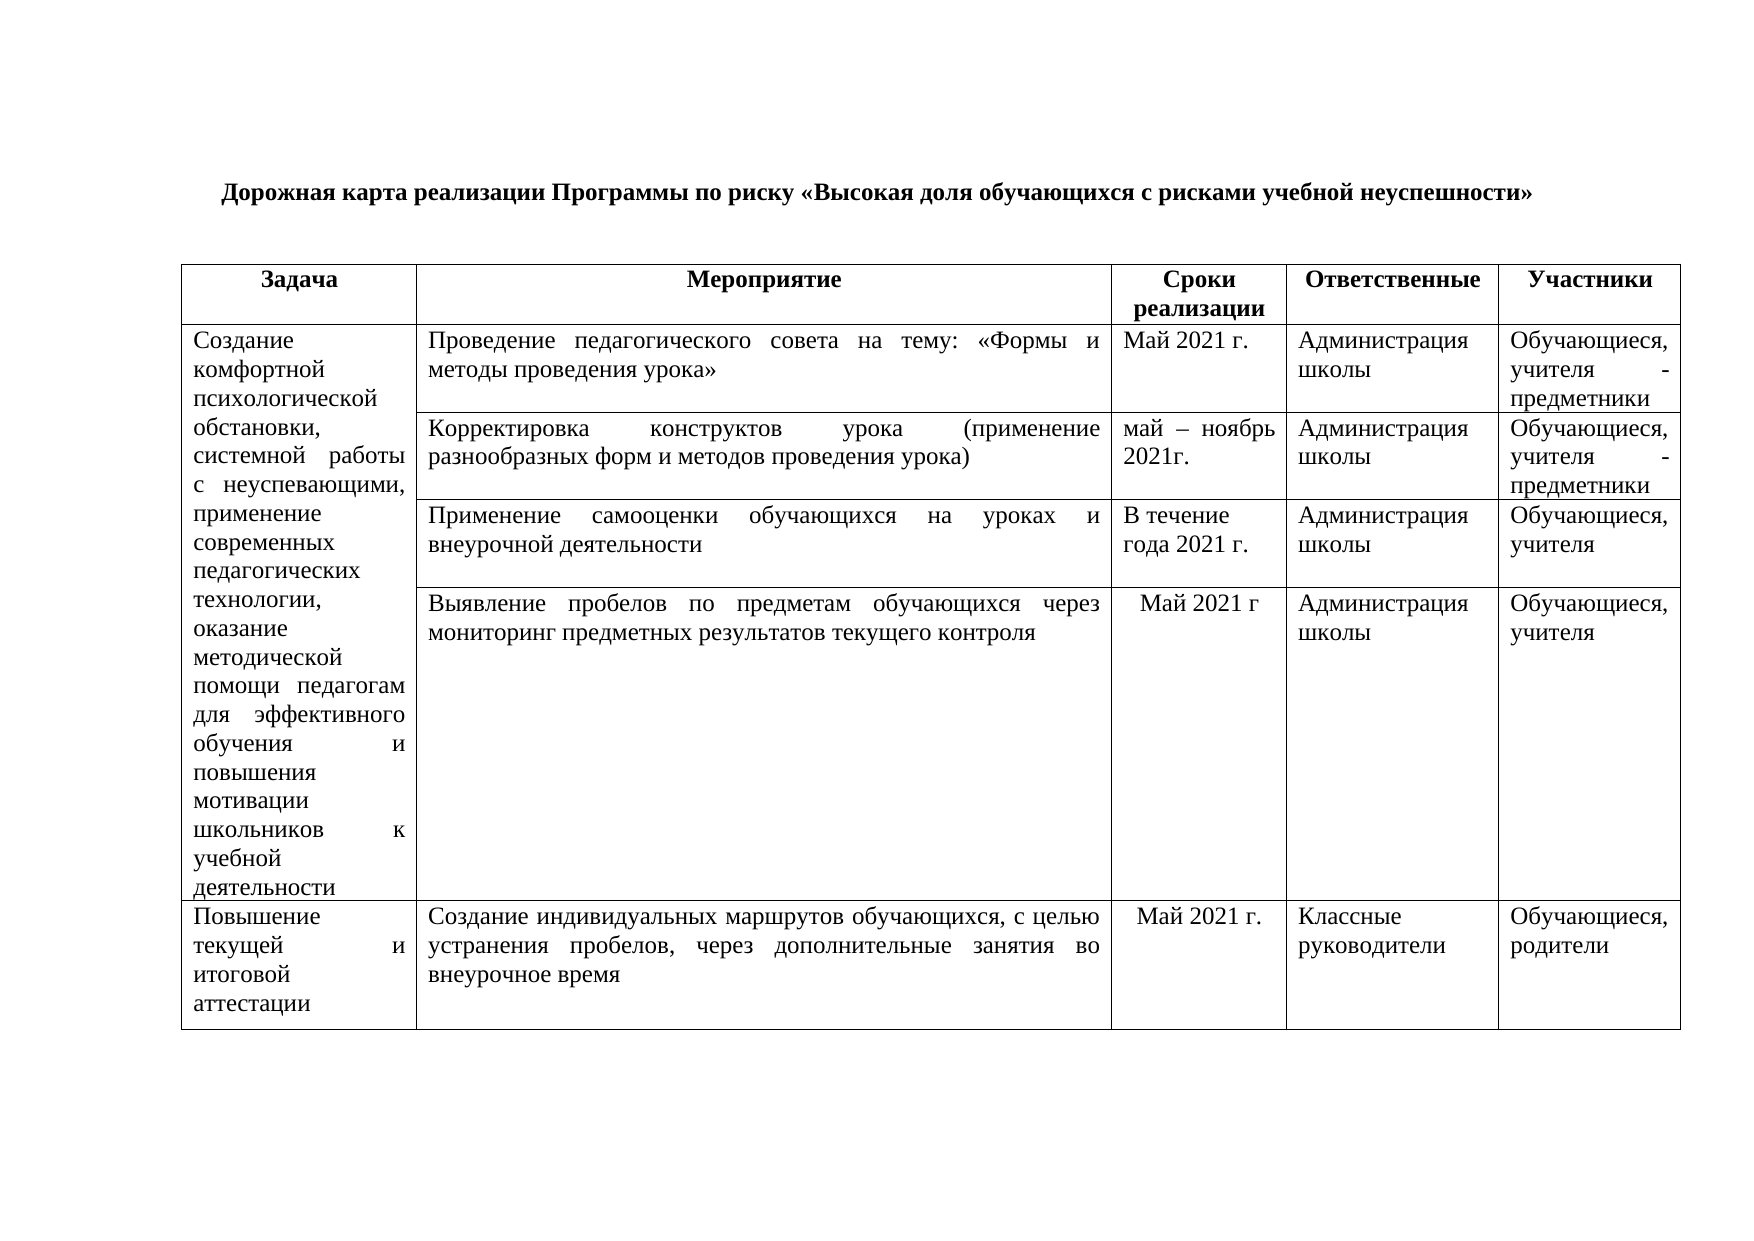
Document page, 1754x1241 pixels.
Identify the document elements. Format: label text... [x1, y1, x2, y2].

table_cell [1287, 901, 1498, 1028]
table_cell май – ноябрь 2021г. [1112, 413, 1286, 499]
table_cell Администрация школы [1287, 413, 1498, 499]
table_header Мероприятие [417, 265, 1111, 324]
table_header Сроки реализации [1112, 265, 1286, 324]
table_cell Обучающиеся, учителя - предметники [1499, 413, 1680, 499]
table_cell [182, 901, 416, 1028]
table_cell Администрация школы [1287, 500, 1498, 587]
table_cell Обучающиеся, учителя [1499, 500, 1680, 587]
table_cell Администрация школы [1287, 325, 1498, 412]
table_cell Выявление пробелов по предметам обучающихся через мониторинг предметных результатов текущего контроля [417, 588, 1111, 900]
table_header Задача [182, 265, 416, 324]
table_cell Корректировка конструктов урока (применение разнообразных форм и методов проведения урока) [417, 413, 1111, 499]
table_cell Проведение педагогического совета на тему: «Формы и методы проведения урока» [417, 325, 1111, 412]
table_header Ответственные [1287, 265, 1498, 324]
table_header Участники [1499, 265, 1680, 324]
table_cell Создание индивидуальных маршрутов обучающихся, с целью устранения пробелов, через дополнительные занятия во внеурочное время [417, 901, 1111, 1028]
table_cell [1499, 901, 1680, 1028]
table_cell Май 2021 г. [1112, 325, 1286, 412]
table_cell В течение года 2021 г. [1112, 500, 1286, 587]
table_cell Администрация школы [1287, 588, 1498, 900]
table_cell Май 2021 г [1112, 588, 1286, 900]
text Дорожная карта реализации Программы по риску «Высокая доля обучающихся с рисками учебной неуспешности» [118, 177, 1636, 206]
table_cell Обучающиеся, учителя [1499, 588, 1680, 900]
table_cell Май 2021 г. [1112, 901, 1286, 1028]
table_cell Применение самооценки обучающихся на уроках и внеурочной деятельности [417, 500, 1111, 587]
table_cell Обучающиеся, учителя - предметники [1499, 325, 1680, 412]
table_cell Создание комфортной психологической обстановки, системной работы с неуспевающими, применение современных педагогических технологии, оказание методической помощи педагогам для эффективного обучения и повышения мотивации школьников к учебной деятельности [182, 325, 416, 900]
